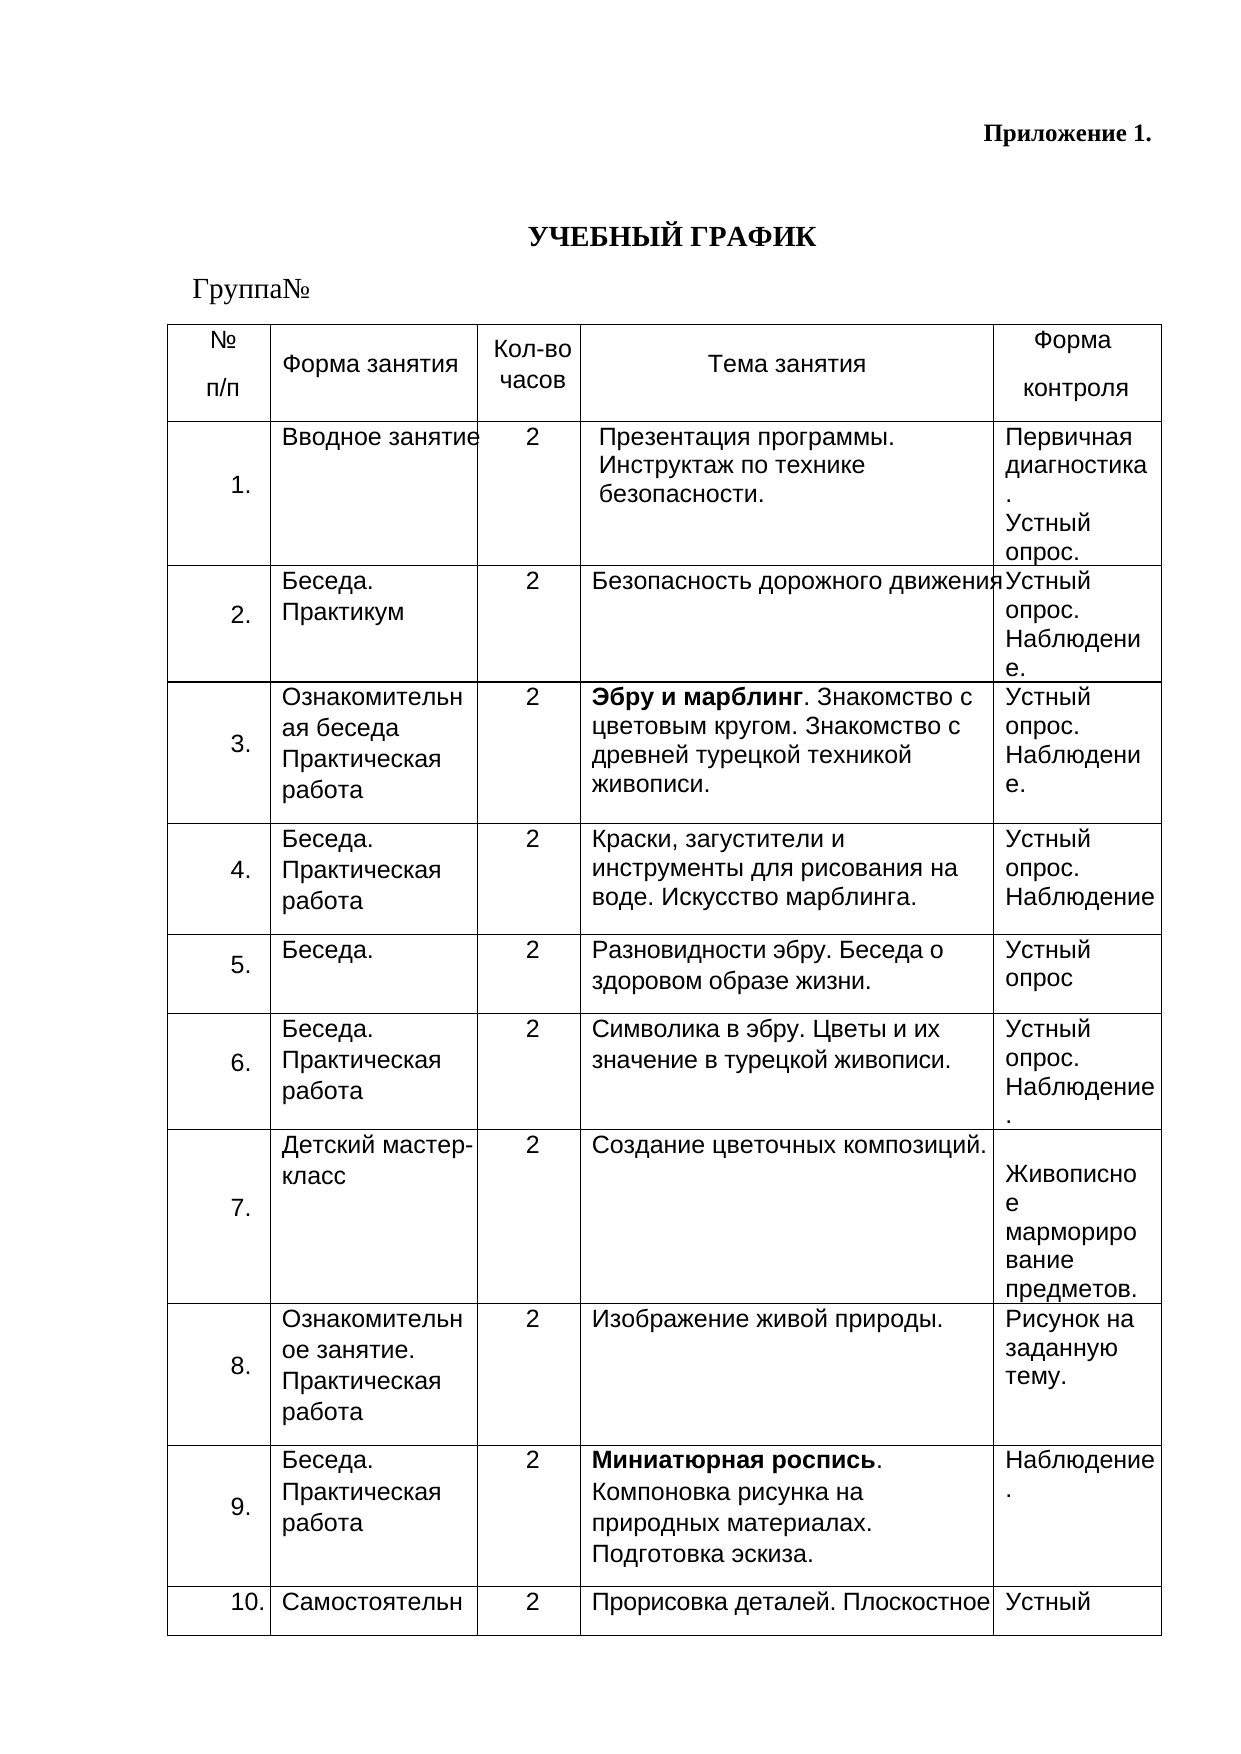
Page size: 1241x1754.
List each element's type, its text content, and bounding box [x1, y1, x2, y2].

table_cell Беседа. Практическая работа [271, 1446, 477, 1586]
table_header № п/п [168, 325, 270, 421]
table_cell Устный опрос. Наблюдение. [994, 566, 1161, 681]
table_cell [168, 566, 270, 681]
table_cell Разновидности эбру. Беседа о здоровом образе жизни. [581, 935, 993, 1013]
table_cell Устный опрос. Наблюдение [994, 824, 1161, 934]
text Группа№ [192, 271, 1152, 305]
table_cell Презентация программы. Инструктаж по технике безопасности. [581, 422, 993, 565]
table_cell 2 [478, 566, 580, 681]
table_header Кол-во часов [478, 325, 580, 421]
table_cell Рисунок на заданную тему. [994, 1304, 1161, 1444]
table_header Тема занятия [581, 325, 993, 421]
table_cell [168, 1446, 270, 1586]
table_header Форма контроля [994, 325, 1161, 421]
table_cell Ознакомительное занятие. Практическая работа [271, 1304, 477, 1444]
table_cell Создание цветочных композиций. [581, 1130, 993, 1303]
table_cell [168, 1304, 270, 1444]
table_cell 2 [478, 422, 580, 565]
table_cell 2 [478, 935, 580, 1013]
table_cell [168, 935, 270, 1013]
table_cell Первичная диагностика. Устный опрос. [994, 422, 1161, 565]
table_cell 2 [478, 1587, 580, 1635]
table_cell Живописное марморирование предметов. [994, 1130, 1161, 1303]
table_cell 2 [478, 824, 580, 934]
table_cell [168, 1587, 270, 1635]
table_cell [168, 1130, 270, 1303]
table_cell [168, 1014, 270, 1129]
table_cell Беседа. Практикум [271, 566, 477, 681]
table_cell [271, 1587, 477, 1635]
table_cell Беседа. Практическая работа [271, 824, 477, 934]
table_cell 2 [478, 683, 580, 823]
table_cell Устный опрос. Наблюдение. [994, 1014, 1161, 1129]
table_cell [168, 422, 270, 565]
table_cell 2 [478, 1304, 580, 1444]
table_cell Устный опрос [994, 935, 1161, 1013]
text УЧЕБНЫЙ ГРАФИК [192, 219, 1152, 252]
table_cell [994, 1587, 1161, 1635]
table_cell Наблюдение. [994, 1446, 1161, 1586]
table_cell Краски, загустители и инструменты для рисования на воде. Искусство марблинга. [581, 824, 993, 934]
table_cell Символика в эбру. Цветы и их значение в турецкой живописи. [581, 1014, 993, 1129]
table_header Форма занятия [271, 325, 477, 421]
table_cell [581, 1587, 993, 1635]
table_cell Беседа. Практическая работа [271, 1014, 477, 1129]
table_cell [168, 824, 270, 934]
table_cell Вводное занятие [271, 422, 477, 565]
table_cell 2 [478, 1130, 580, 1303]
table_cell Безопасность дорожного движения [581, 566, 993, 681]
table_cell Изображение живой природы. [581, 1304, 993, 1444]
table_cell 2 [478, 1014, 580, 1129]
table_cell Детский мастер-класс [271, 1130, 477, 1303]
table_cell Устный опрос. Наблюдение. [994, 683, 1161, 823]
table_cell Беседа. [271, 935, 477, 1013]
table_cell Ознакомительная беседа Практическая работа [271, 683, 477, 823]
table_cell Миниатюрная роспись. Компоновка рисунка на природных материалах. Подготовка эскиза. [581, 1446, 993, 1586]
text Приложение 1. [192, 118, 1152, 147]
table_cell Эбру и марблинг. Знакомство с цветовым кругом. Знакомство с древней турецкой техникой живописи. [581, 683, 993, 823]
table_cell [168, 683, 270, 823]
table_cell 2 [478, 1446, 580, 1586]
